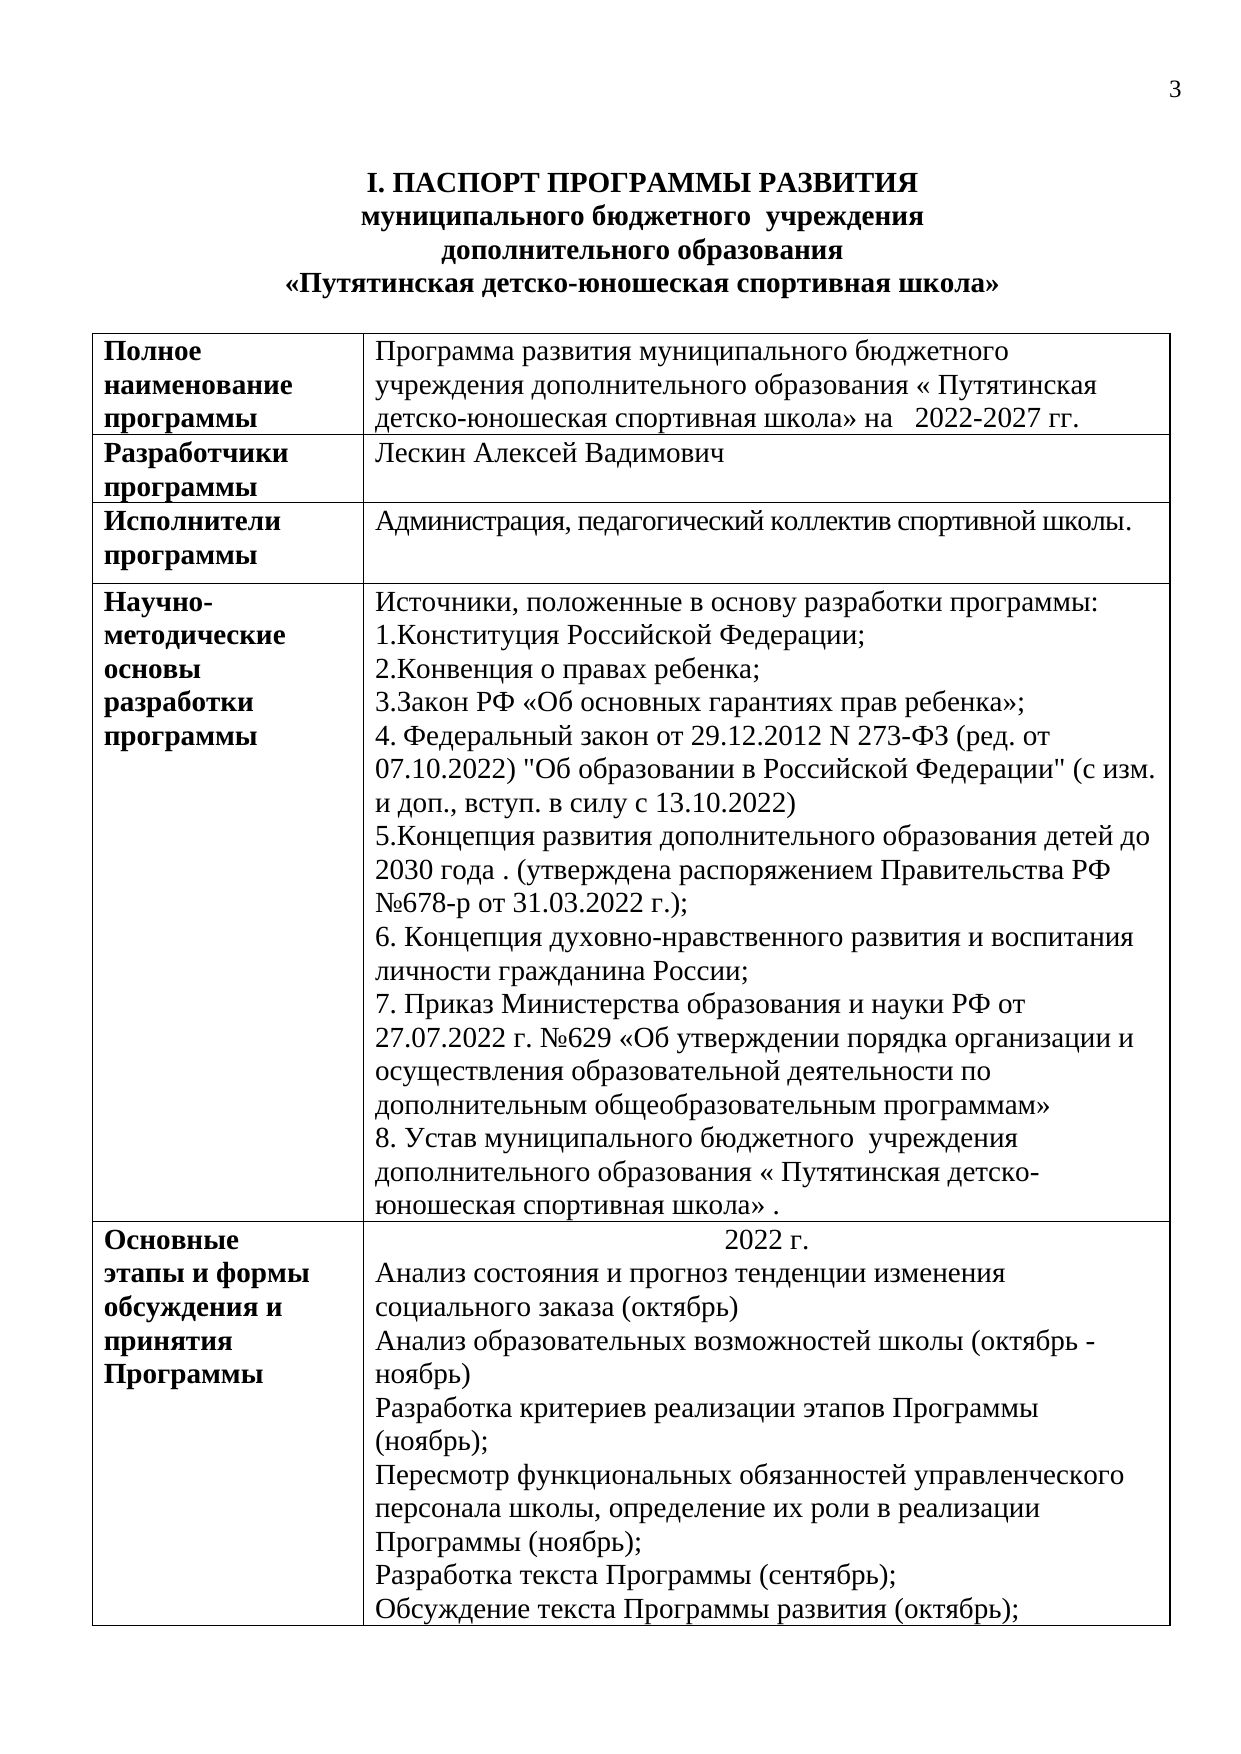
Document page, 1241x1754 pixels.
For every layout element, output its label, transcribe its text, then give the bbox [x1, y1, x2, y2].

table_cell Источники, положенные в основу разработки программы: 1.Конституция Российской Федерации; 2.Конвенция о правах ребенка; 3.Закон РФ «Об основных гарантиях прав ребенка»; 4. Федеральный закон от 29.12.2012 N 273-ФЗ (ред. от 07.10.2022) "Об образовании в Российской Федерации" (с изм. и доп., вступ. в силу с 13.10.2022) 5.Концепция развития дополнительного образования детей до 2030 года . (утверждена распоряжением Правительства РФ №678-р от 31.03.2022 г.); 6. Концепция духовно-нравственного развития и воспитания личности гражданина России; 7. Приказ Министерства образования и науки РФ от 27.07.2022 г. №629 «Об утверждении порядка организации и осуществления образовательной деятельности по дополнительным общеобразовательным программам» 8. Устав муниципального бюджетного учреждения дополнительного образования « Путятинская детско-юношеская спортивная школа» . [364, 584, 1169, 1221]
text I. ПАСПОРТ ПРОГРАММЫ РАЗВИТИЯ [103, 165, 1181, 198]
table_cell Разработчики программы [93, 435, 363, 502]
table_header Программа развития муниципального бюджетного учреждения дополнительного образования « Путятинская детско-юношеская спортивная школа» на 2022-2027 гг. [364, 334, 1169, 434]
table_cell Исполнители программы [93, 503, 363, 583]
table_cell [93, 1222, 363, 1624]
text «Путятинская детско-юношеская спортивная школа» [103, 265, 1181, 299]
text дополнительного образования [103, 232, 1181, 265]
table_header Полное наименование программы [93, 334, 363, 434]
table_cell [364, 1222, 1169, 1624]
table_cell Администрация, педагогический коллектив спортивной школы. [364, 503, 1169, 583]
table_cell Лескин Алексей Вадимович [364, 435, 1169, 502]
table_cell Научно-методические основы разработки программы [93, 584, 363, 1221]
text муниципального бюджетного учреждения [103, 198, 1181, 232]
